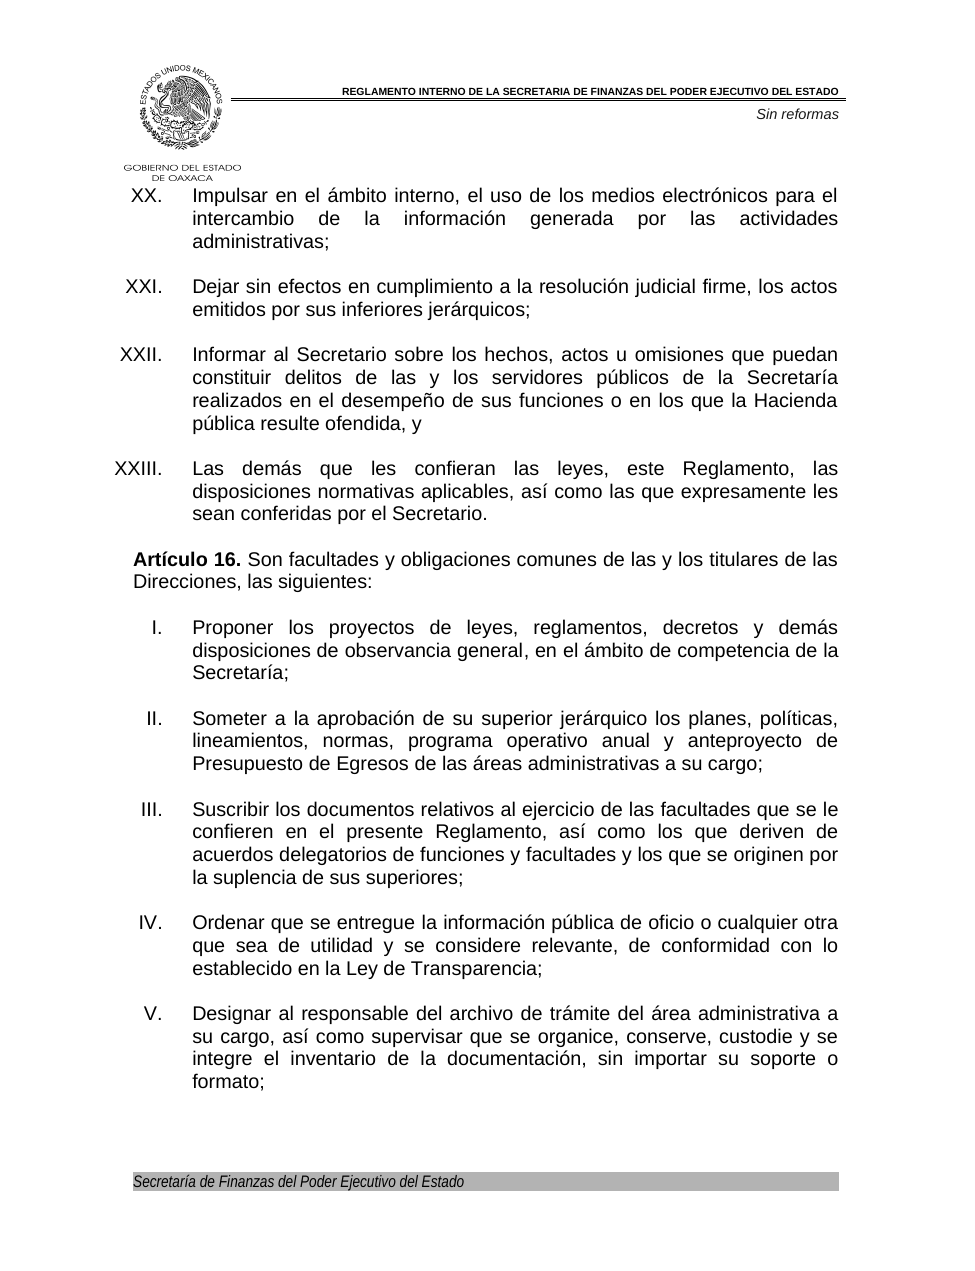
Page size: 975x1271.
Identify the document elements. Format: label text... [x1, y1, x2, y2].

list Ordenar que se entregue la información pública de oficio o cualquier otra que sea de utilidad y se considere relevante, de conformidad con lo establecido en la Ley de Transparencia; [162, 911, 839, 979]
list Las demás que les confieran las leyes, este Reglamento, las disposiciones normativas aplicables, así como las que expresamente les sean conferidas por el Secretario. [162, 457, 839, 525]
list Dejar sin efectos en cumplimiento a la resolución judicial firme, los actos emitidos por sus inferiores jerárquicos; [162, 275, 839, 321]
list Someter a la aprobación de su superior jerárquico los planes, políticas, lineamientos, normas, programa operativo anual y anteproyecto de Presupuesto de Egresos de las áreas administrativas a su cargo; [162, 707, 839, 775]
list Designar al responsable del archivo de trámite del área administrativa a su cargo, así como supervisar que se organice, conserve, custodie y se integre el inventario de la documentación, sin importar su soporte o formato; [162, 1002, 839, 1093]
list Impulsar en el ámbito interno, el uso de los medios electrónicos para el intercambio de la información generada por las actividades administrativas; [162, 184, 839, 252]
text Artículo 16. Son facultades y obligaciones comunes de las y los titulares de las Direcciones, las siguientes: [133, 548, 839, 593]
picture [121, 62, 244, 184]
list Proponer los proyectos de leyes, reglamentos, decretos y demás disposiciones de observancia general, en el ámbito de competencia de la Secretaría; [162, 616, 839, 684]
list Informar al Secretario sobre los hechos, actos u omisiones que puedan constituir delitos de las y los servidores públicos de la Secretaría realizados en el desempeño de sus funciones o en los que la Hacienda pública resulte ofendida, y [162, 343, 839, 434]
list Suscribir los documentos relativos al ejercicio de las facultades que se le confieren en el presente Reglamento, así como los que deriven de acuerdos delegatorios de funciones y facultades y los que se originen por la suplencia de sus superiores; [162, 797, 839, 888]
